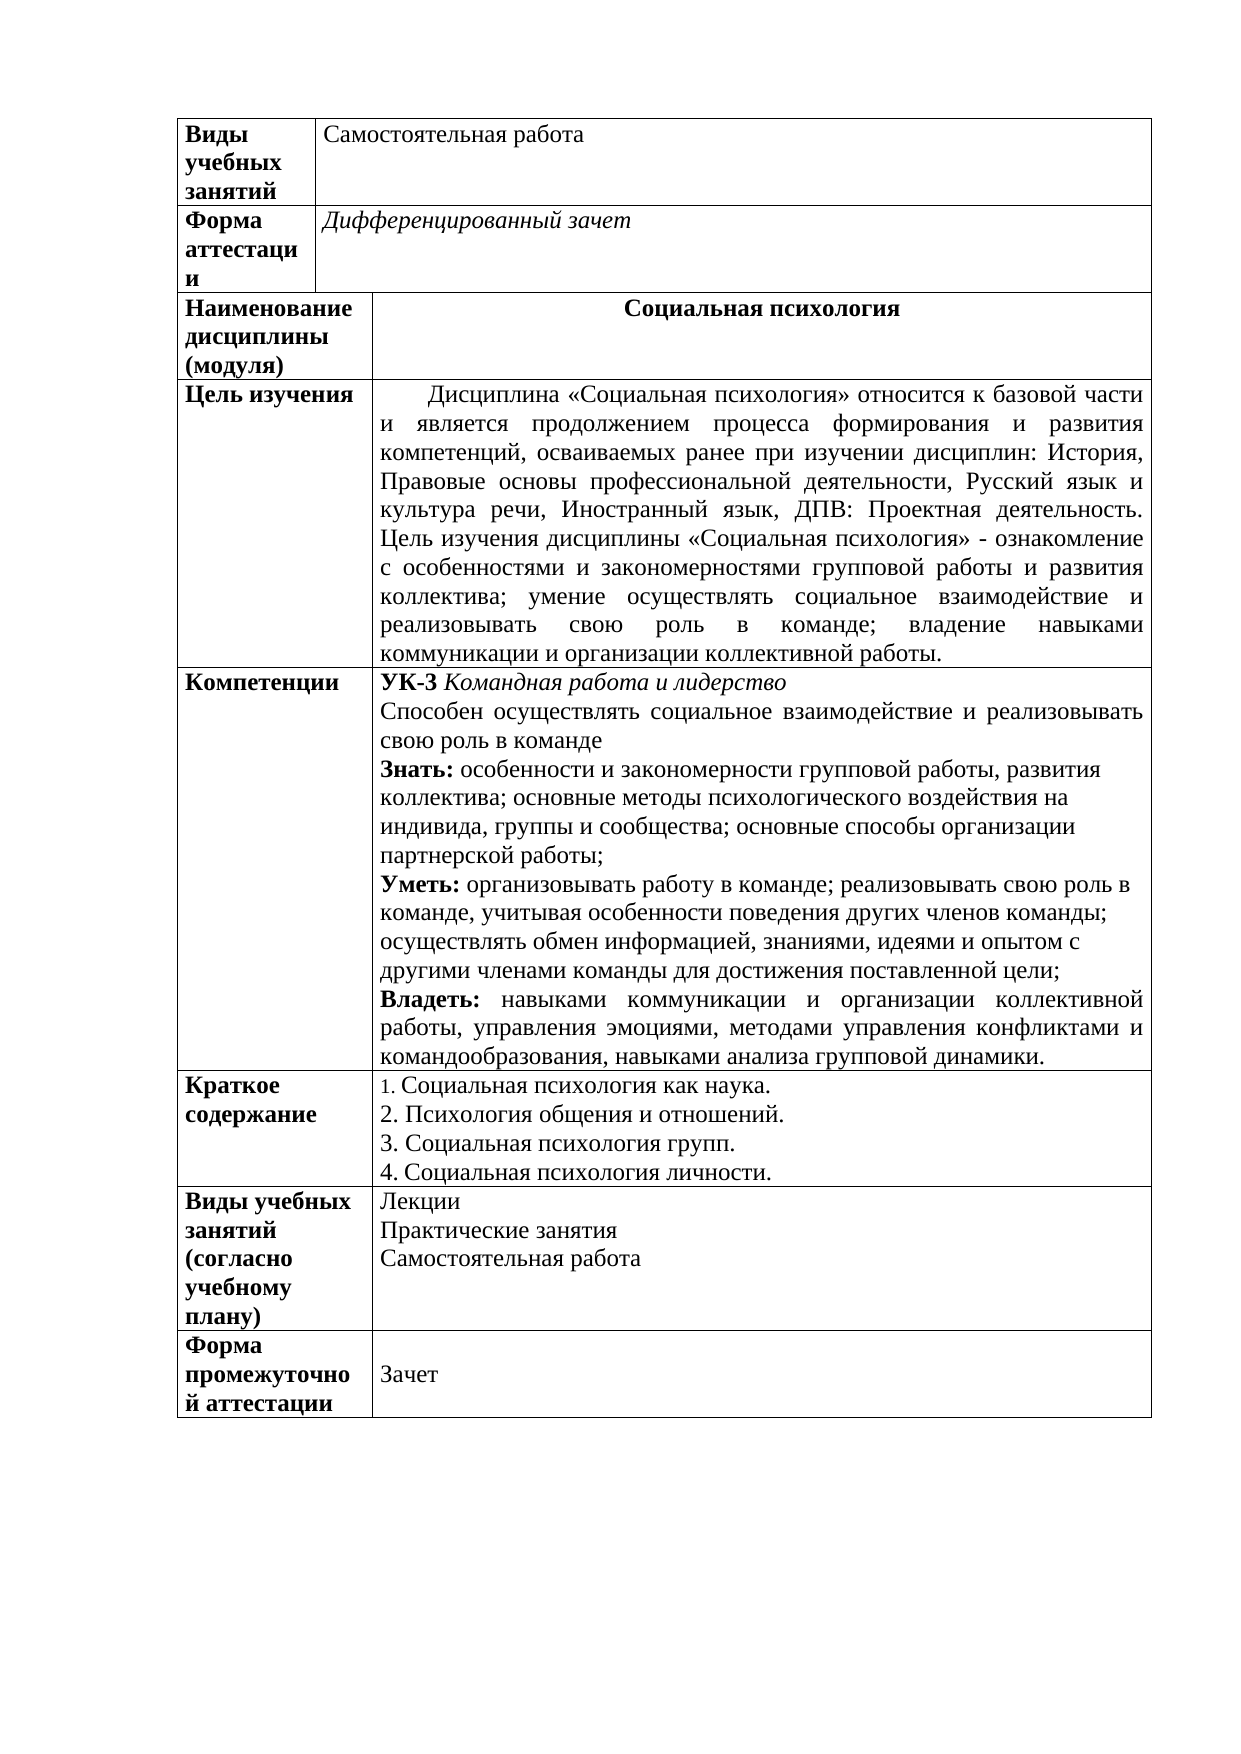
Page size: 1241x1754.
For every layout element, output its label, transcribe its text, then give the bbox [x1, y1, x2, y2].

table_cell Краткое содержание [178, 1071, 372, 1186]
table_cell УК-3 Командная работа и лидерство Способен осуществлять социальное взаимодействие и реализовывать свою роль в команде Знать: особенности и закономерности групповой работы, развития коллектива; основные методы психологического воздействия на индивида, группы и сообщества; основные способы организации партнерской работы; Уметь: организовывать работу в команде; реализовывать свою роль в команде, учитывая особенности поведения других членов команды; осуществлять обмен информацией, знаниями, идеями и опытом с другими членами команды для достижения поставленной цели; Владеть: навыками коммуникации и организации коллективной работы, управления эмоциями, методами управления конфликтами и командообразования, навыками анализа групповой динамики. [373, 668, 1151, 1070]
table_header Наименование дисциплины (модуля) [178, 293, 372, 379]
table_cell Зачет [373, 1331, 1151, 1417]
table_cell Дисциплина «Социальная психология» относится к базовой части и является продолжением процесса формирования и развития компетенций, осваиваемых ранее при изучении дисциплин: История, Правовые основы профессиональной деятельности, Русский язык и культура речи, Иностранный язык, ДПВ: Проектная деятельность. Цель изучения дисциплины «Социальная психология» - ознакомление с особенностями и закономерностями групповой работы и развития коллектива; умение осуществлять социальное взаимодействие и реализовывать свою роль в команде; владение навыками коммуникации и организации коллективной работы. [373, 380, 1151, 667]
table_cell Форма промежуточной аттестации [178, 1331, 372, 1417]
table_cell Виды учебных занятий (согласно учебному плану) [178, 1187, 372, 1330]
table_cell Самостоятельная работа [316, 119, 1151, 205]
table_cell 1. Социальная психология как наука. 2. Психология общения и отношений. 3. Социальная психология групп. 4. Социальная психология личности. [373, 1071, 1151, 1186]
table_cell Дифференцированный зачет [316, 206, 1151, 292]
table_cell Цель изучения [178, 380, 372, 667]
table_header Социальная психология [373, 293, 1151, 379]
table_cell Компетенции [178, 668, 372, 1070]
table_cell Виды учебных занятий [178, 119, 315, 205]
table_cell Форма аттестации [178, 206, 315, 292]
table_cell Лекции Практические занятия Самостоятельная работа [373, 1187, 1151, 1330]
